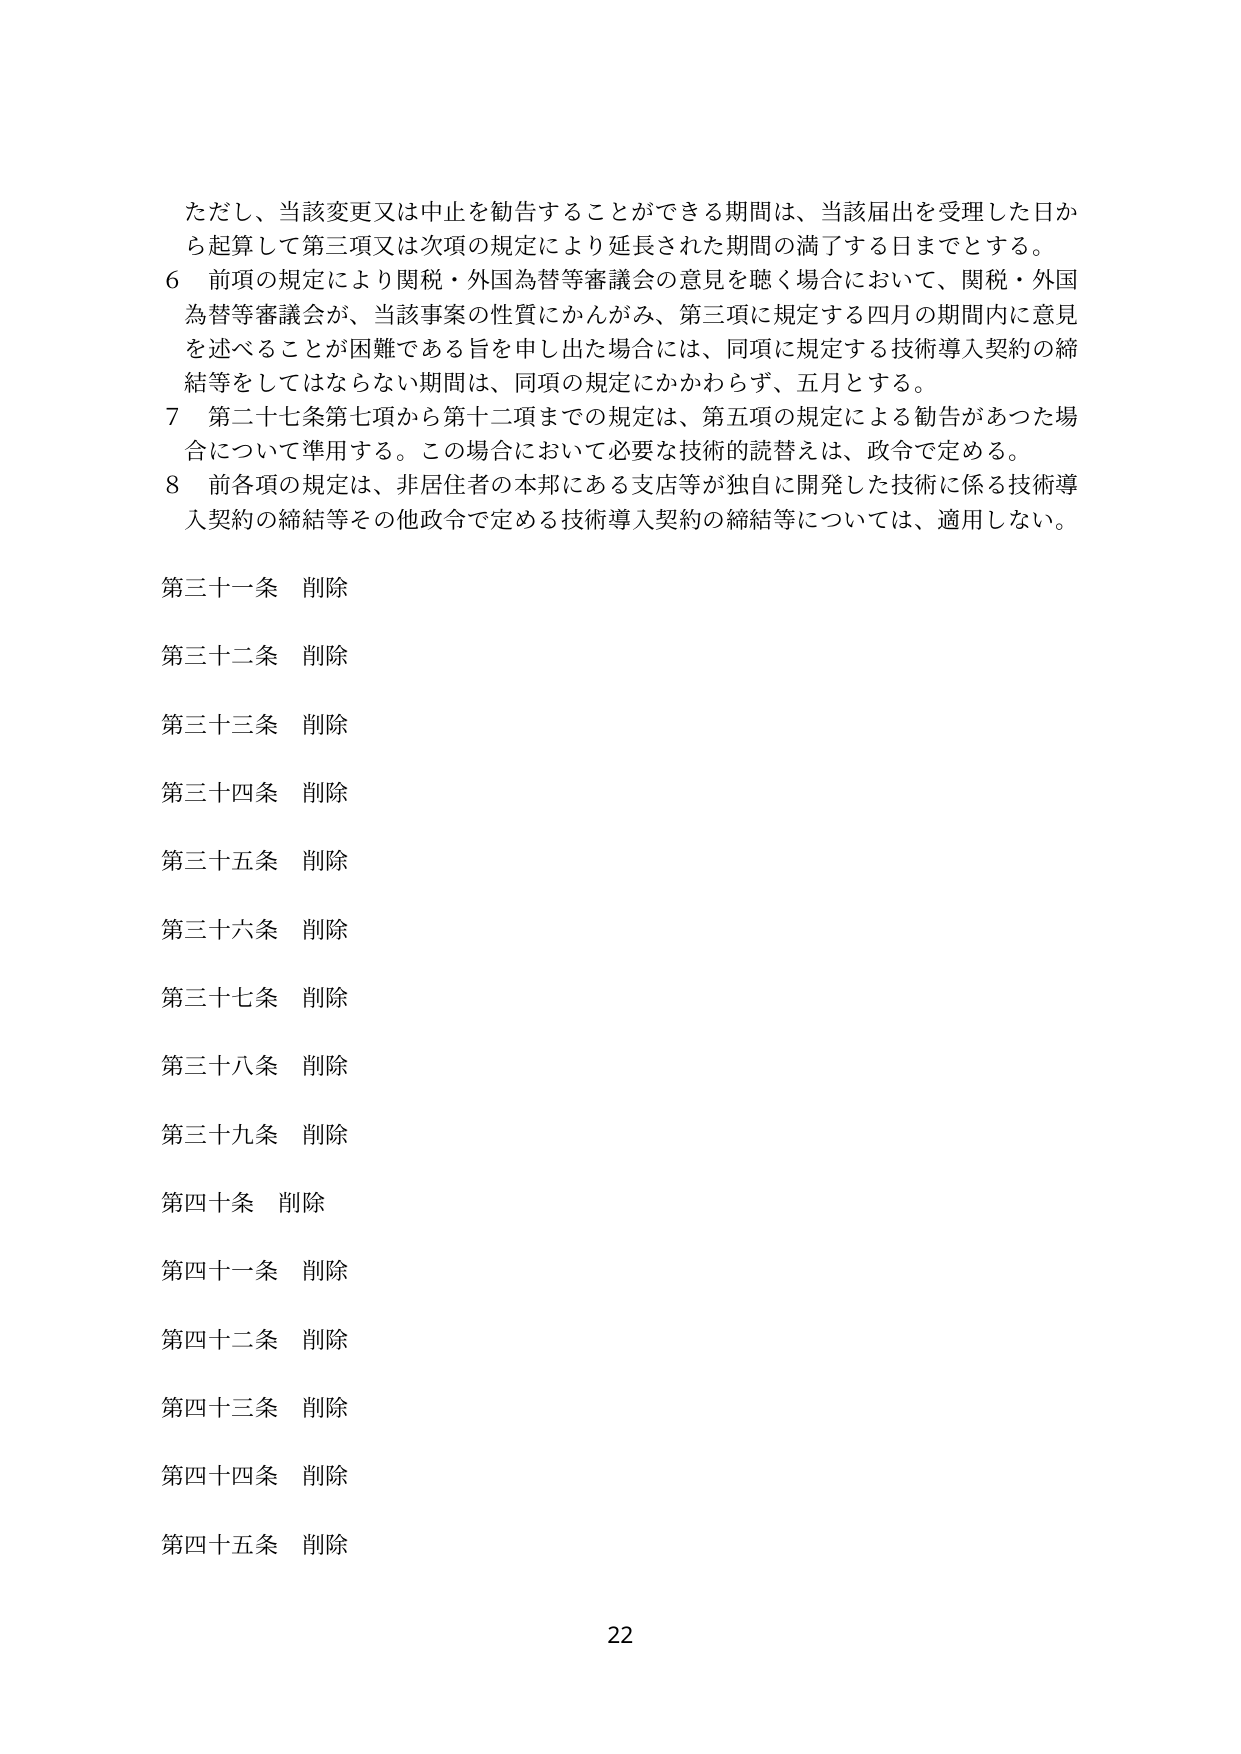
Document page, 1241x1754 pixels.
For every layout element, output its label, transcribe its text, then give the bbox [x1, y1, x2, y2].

text 第三十三条 削除 [161, 706, 1079, 740]
text ８ 前各項の規定は、非居住者の本邦にある支店等が独自に開発した技術に係る技術導入契約の締結等その他政令で定める技術導入契約の締結等については、適用しない。 [161, 467, 1079, 535]
text 第三十六条 削除 [161, 911, 1079, 945]
text 第三十二条 削除 [161, 638, 1079, 672]
text 第三十一条 削除 [161, 569, 1079, 604]
text ７ 第二十七条第七項から第十二項までの規定は、第五項の規定による勧告があつた場合について準用する。この場合において必要な技術的読替えは、政令で定める。 [161, 399, 1079, 467]
text 第三十四条 削除 [161, 774, 1079, 809]
text 第四十四条 削除 [161, 1458, 1079, 1492]
text 第四十二条 削除 [161, 1321, 1079, 1355]
text 第四十一条 削除 [161, 1253, 1079, 1287]
text 第四十三条 削除 [161, 1389, 1079, 1424]
text 第三十九条 削除 [161, 1116, 1079, 1150]
text 第三十五条 削除 [161, 843, 1079, 877]
text 第四十五条 削除 [161, 1526, 1079, 1560]
text 第三十七条 削除 [161, 979, 1079, 1014]
text 第四十条 削除 [161, 1184, 1079, 1219]
text 第三十八条 削除 [161, 1048, 1079, 1082]
text ６ 前項の規定により関税・外国為替等審議会の意見を聴く場合において、関税・外国為替等審議会が、当該事案の性質にかんがみ、第三項に規定する四月の期間内に意見を述べることが困難である旨を申し出た場合には、同項に規定する技術導入契約の締結等をしてはならない期間は、同項の規定にかかわらず、五月とする。 [161, 262, 1079, 399]
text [161, 194, 1079, 262]
